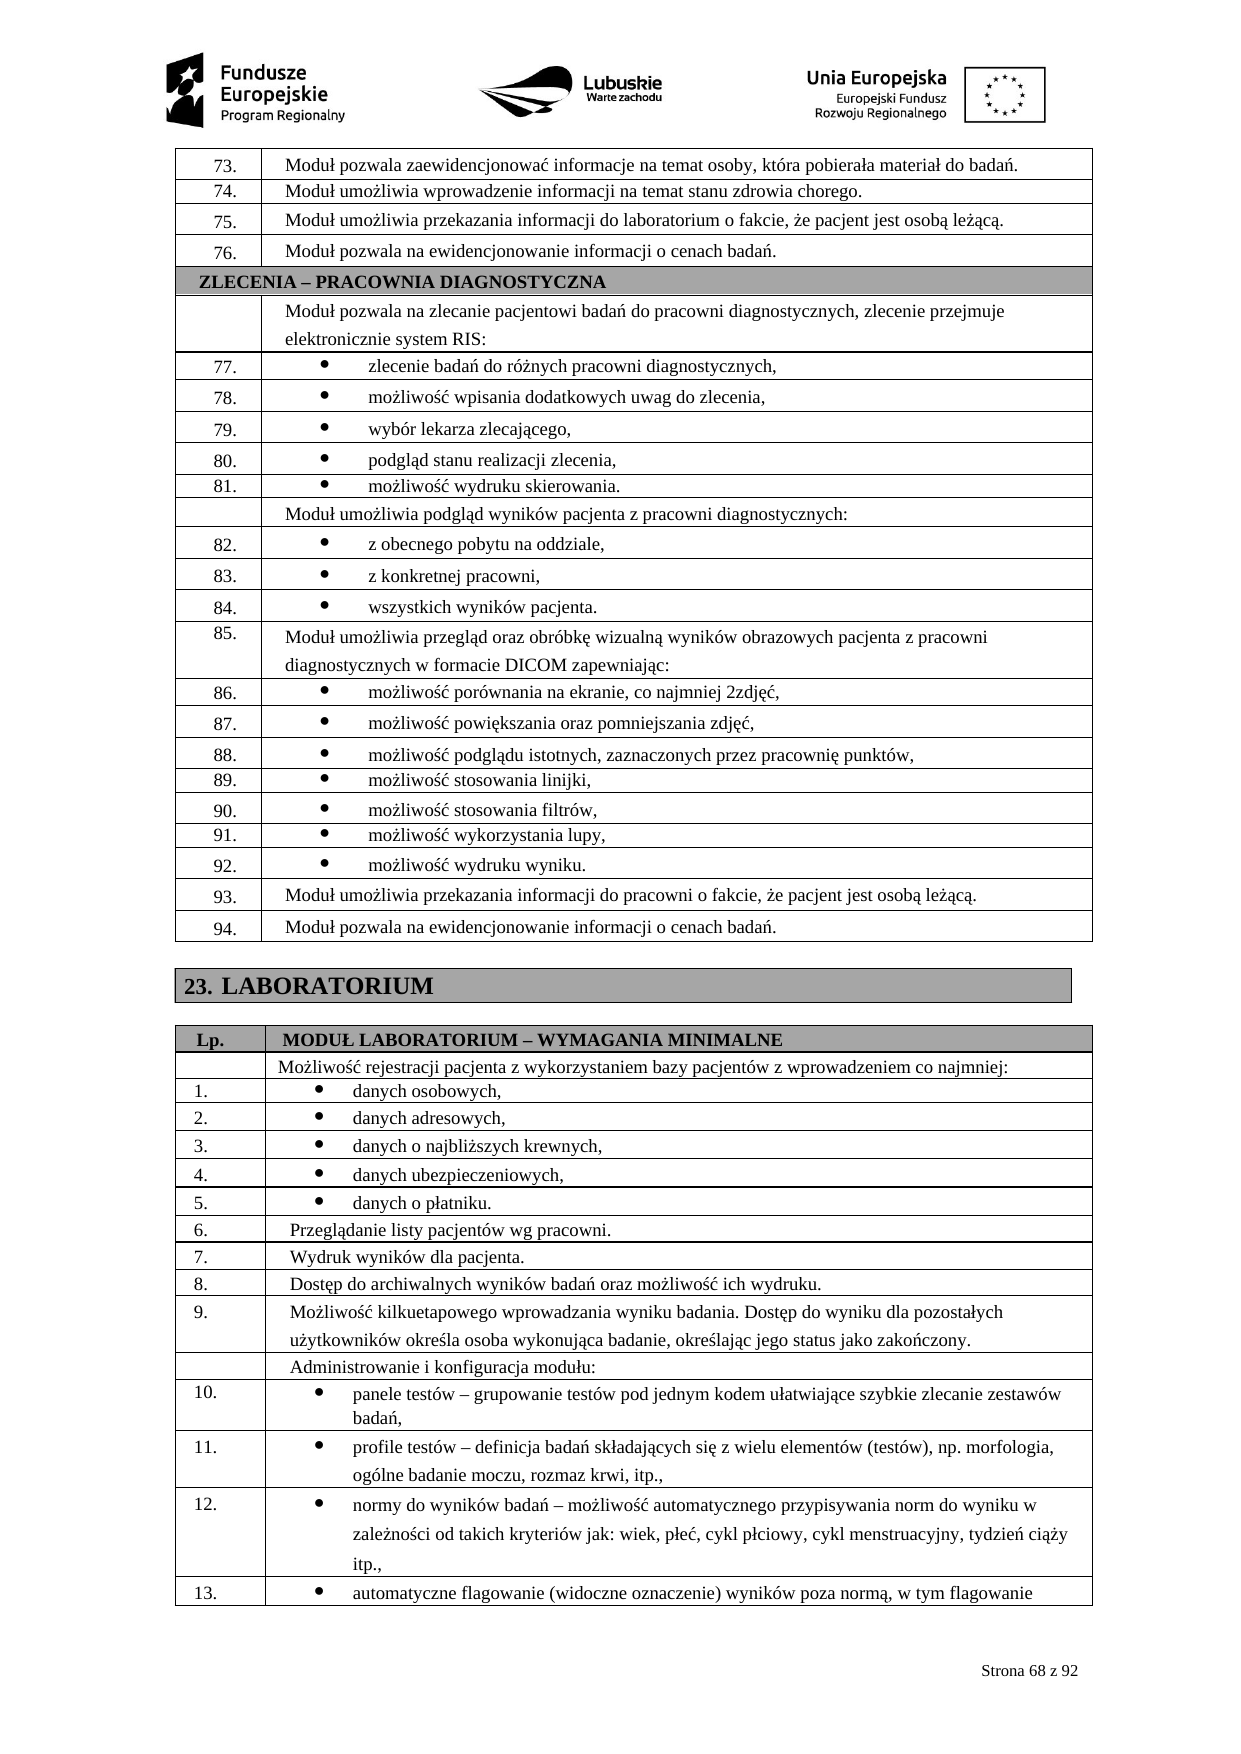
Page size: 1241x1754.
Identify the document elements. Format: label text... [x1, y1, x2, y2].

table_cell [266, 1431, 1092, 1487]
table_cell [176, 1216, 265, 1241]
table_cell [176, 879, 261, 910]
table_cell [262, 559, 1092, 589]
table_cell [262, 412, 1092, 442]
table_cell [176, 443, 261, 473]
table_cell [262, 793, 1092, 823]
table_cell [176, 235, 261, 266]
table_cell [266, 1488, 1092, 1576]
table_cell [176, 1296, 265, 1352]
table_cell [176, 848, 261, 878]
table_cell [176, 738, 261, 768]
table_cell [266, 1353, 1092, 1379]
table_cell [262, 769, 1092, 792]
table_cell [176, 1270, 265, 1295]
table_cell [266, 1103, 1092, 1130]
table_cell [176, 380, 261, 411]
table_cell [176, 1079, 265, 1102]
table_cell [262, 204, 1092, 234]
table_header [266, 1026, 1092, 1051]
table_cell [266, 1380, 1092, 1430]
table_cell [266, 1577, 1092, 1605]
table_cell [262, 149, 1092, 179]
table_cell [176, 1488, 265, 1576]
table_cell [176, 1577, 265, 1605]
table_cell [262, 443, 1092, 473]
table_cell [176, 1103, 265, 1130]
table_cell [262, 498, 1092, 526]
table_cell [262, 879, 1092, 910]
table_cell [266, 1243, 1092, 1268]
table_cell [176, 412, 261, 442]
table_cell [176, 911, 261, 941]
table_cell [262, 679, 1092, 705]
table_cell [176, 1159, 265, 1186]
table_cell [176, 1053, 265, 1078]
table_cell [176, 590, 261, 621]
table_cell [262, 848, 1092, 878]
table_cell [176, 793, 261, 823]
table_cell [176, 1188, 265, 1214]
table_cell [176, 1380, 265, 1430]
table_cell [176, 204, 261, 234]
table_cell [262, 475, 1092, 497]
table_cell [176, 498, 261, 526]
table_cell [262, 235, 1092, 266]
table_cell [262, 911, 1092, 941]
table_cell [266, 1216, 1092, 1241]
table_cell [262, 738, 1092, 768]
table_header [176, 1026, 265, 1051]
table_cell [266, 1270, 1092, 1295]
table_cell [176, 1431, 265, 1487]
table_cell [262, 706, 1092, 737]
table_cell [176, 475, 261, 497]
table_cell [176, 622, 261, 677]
picture [147, 33, 1064, 147]
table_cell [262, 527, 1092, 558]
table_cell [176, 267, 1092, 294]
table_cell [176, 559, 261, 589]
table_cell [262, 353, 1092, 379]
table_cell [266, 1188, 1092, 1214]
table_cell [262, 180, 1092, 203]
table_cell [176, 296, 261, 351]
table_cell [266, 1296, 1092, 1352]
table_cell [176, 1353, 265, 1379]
subtitle LABORATORIUM [176, 969, 1071, 1002]
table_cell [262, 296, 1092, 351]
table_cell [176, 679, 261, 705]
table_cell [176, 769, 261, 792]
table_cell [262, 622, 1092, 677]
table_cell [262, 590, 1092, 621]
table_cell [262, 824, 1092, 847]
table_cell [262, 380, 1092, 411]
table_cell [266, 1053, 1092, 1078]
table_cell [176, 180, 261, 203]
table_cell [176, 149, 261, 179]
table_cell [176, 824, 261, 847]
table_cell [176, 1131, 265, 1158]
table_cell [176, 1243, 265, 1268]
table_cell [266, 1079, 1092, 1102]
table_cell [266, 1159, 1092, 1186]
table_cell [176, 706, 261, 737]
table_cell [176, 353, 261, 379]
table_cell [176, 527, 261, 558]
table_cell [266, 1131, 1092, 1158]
